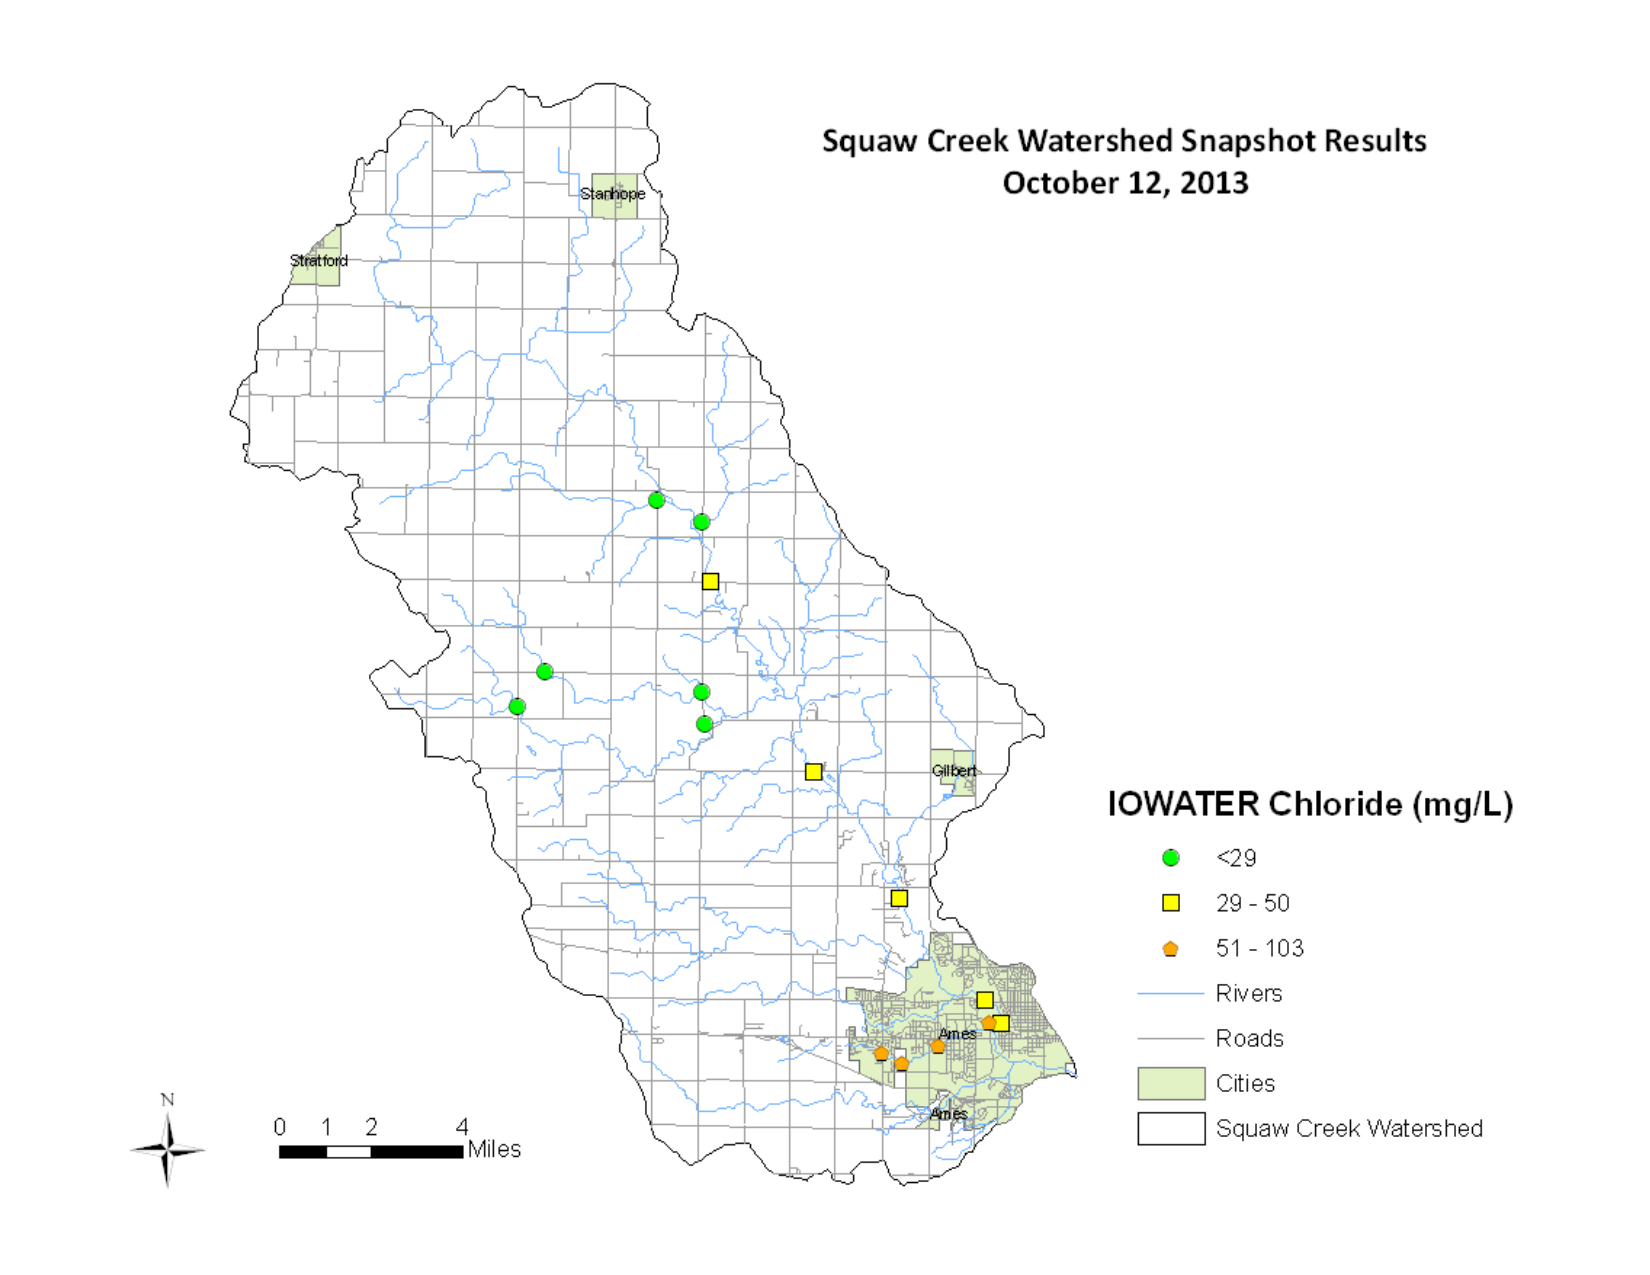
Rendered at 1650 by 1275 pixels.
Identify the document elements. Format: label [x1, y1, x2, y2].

picture [60, 45, 1594, 1230]
